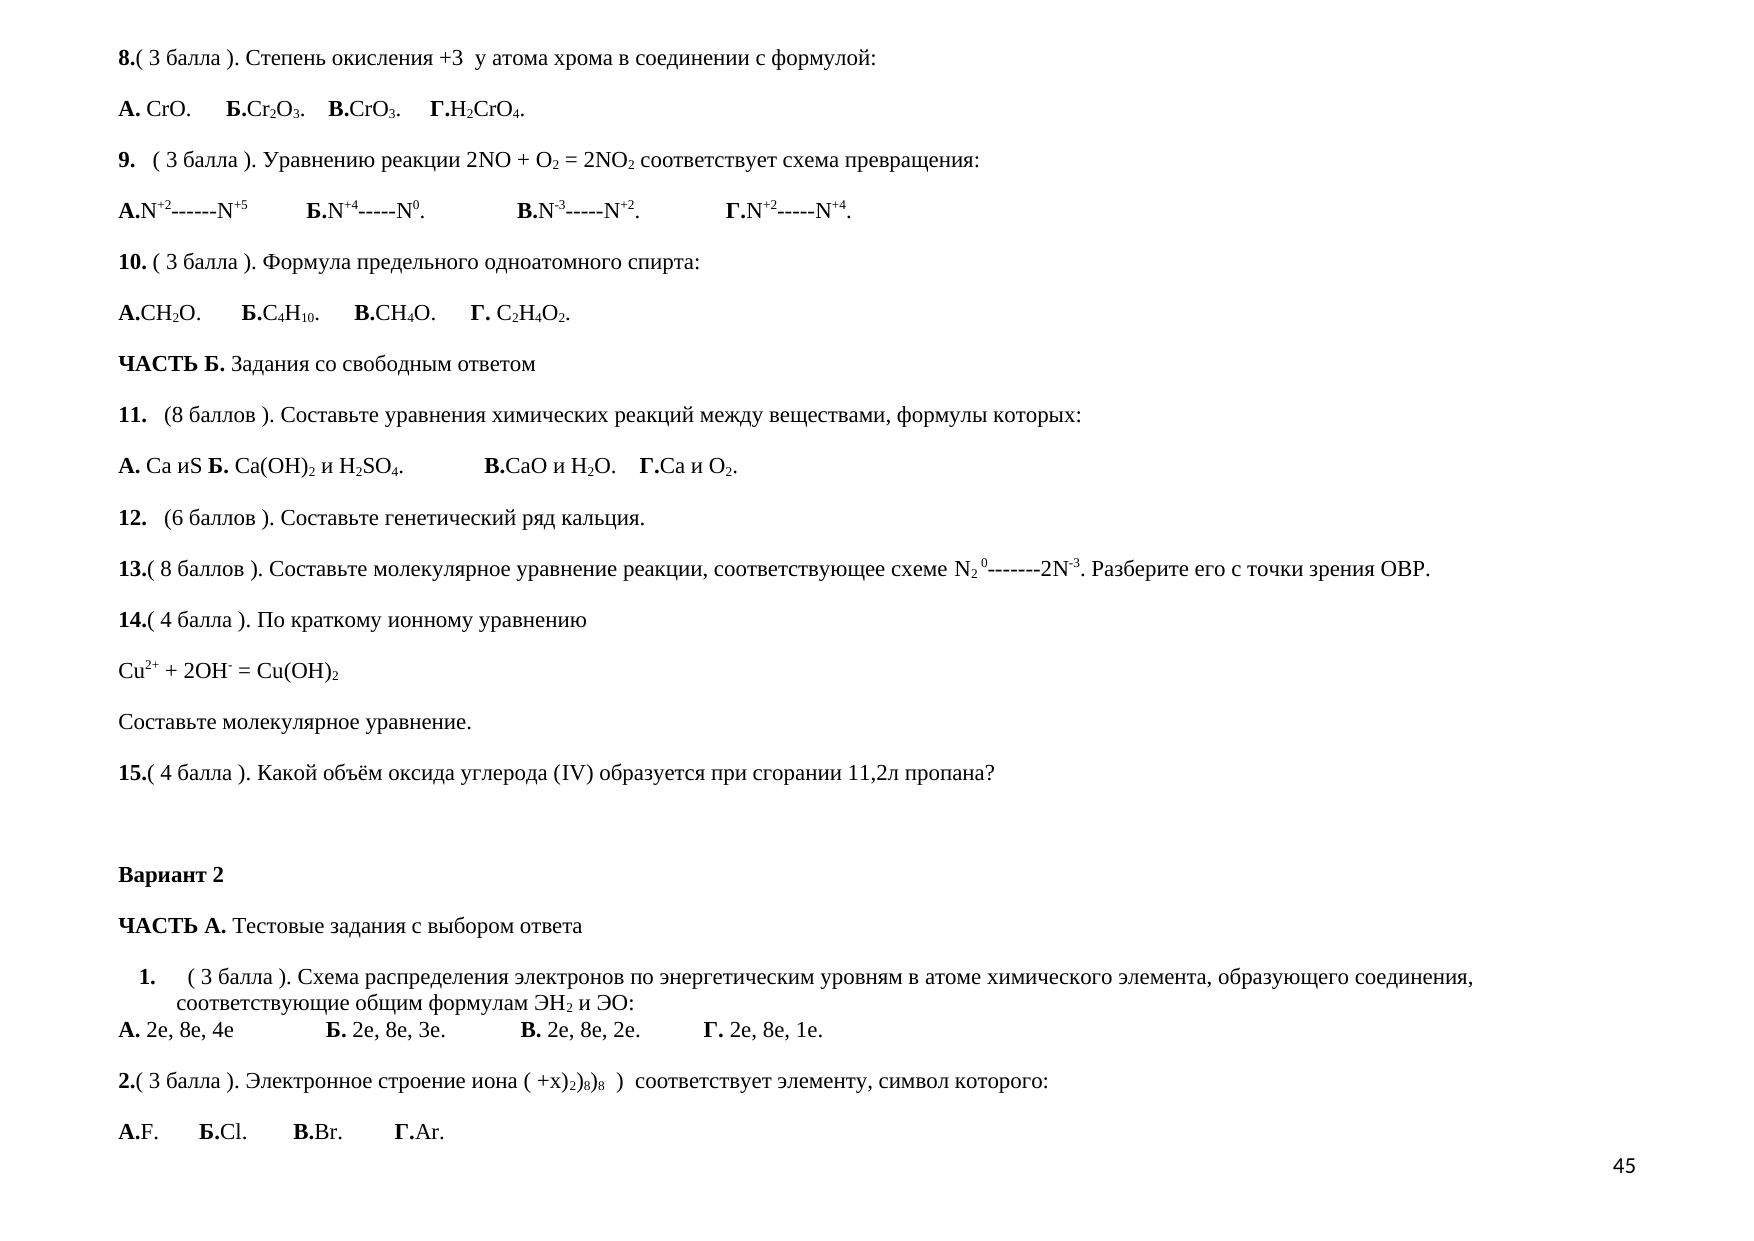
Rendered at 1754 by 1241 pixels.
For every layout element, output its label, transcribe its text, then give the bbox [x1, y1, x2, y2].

text А.F. Б.Cl. В.Br. Г.Ar. [118, 1118, 1636, 1144]
text А.N+2------N+5 Б.N+4-----N0. В.N-3-----N+2. Г.N+2-----N+4. [118, 197, 1636, 224]
text 11. (8 баллов ). Составьте уравнения химических реакций между веществами, формулы которых: [118, 402, 1636, 428]
text 12. (6 баллов ). Составьте генетический ряд кальция. [118, 504, 1636, 530]
text Вариант 2 [118, 861, 1636, 887]
list ( 3 балла ). Схема распределения электронов по энергетическим уровням в атоме химического элемента, образующего соединения, соответствующие общим формулам ЭН2 и ЭО: [138, 963, 1636, 1016]
text А. CrO. Б.Cr2O3. В.CrO3. Г.H2CrO4. [118, 95, 1636, 122]
text 10. ( 3 балла ). Формула предельного одноатомного спирта: [118, 248, 1636, 275]
text А. Са иS Б. Са(ОН)2 и Н2SО4. В.СаО и Н2О. Г.Са и О2. [118, 453, 1636, 479]
text 15.( 4 балла ). Какой объём оксида углерода (IV) образуется при сгорании 11,2л пропана? [118, 759, 1636, 785]
text Составьте молекулярное уравнение. [118, 708, 1636, 734]
text 2.( 3 балла ). Электронное строение иона ( +х)2)8)8 ) соответствует элементу, символ которого: [118, 1067, 1636, 1093]
text ЧАСТЬ Б. Задания со свободным ответом [118, 351, 1636, 377]
text 13.( 8 баллов ). Составьте молекулярное уравнение реакции, соответствующее схеме N2 0-------2N-3. Разберите его с точки зрения ОВР. [118, 555, 1636, 581]
text 14.( 4 балла ). По краткому ионному уравнению [118, 606, 1636, 632]
text Cu2+ + 2OH- = Cu(OH)2 [118, 657, 1636, 683]
text 9. ( 3 балла ). Уравнению реакции 2NO + O2 = 2NO2 соответствует схема превращения: [118, 146, 1636, 173]
text 8.( 3 балла ). Степень окисления +3 у атома хрома в соединении с формулой: [118, 44, 1636, 71]
text А.CH2O. Б.C4H10. В.CH4O. Г. С2Н4О2. [118, 299, 1636, 326]
text А. 2е, 8е, 4е Б. 2е, 8е, 3е. В. 2е, 8е, 2е. Г. 2е, 8е, 1е. [118, 1016, 1636, 1042]
text ЧАСТЬ А. Тестовые задания с выбором ответа [118, 912, 1636, 938]
